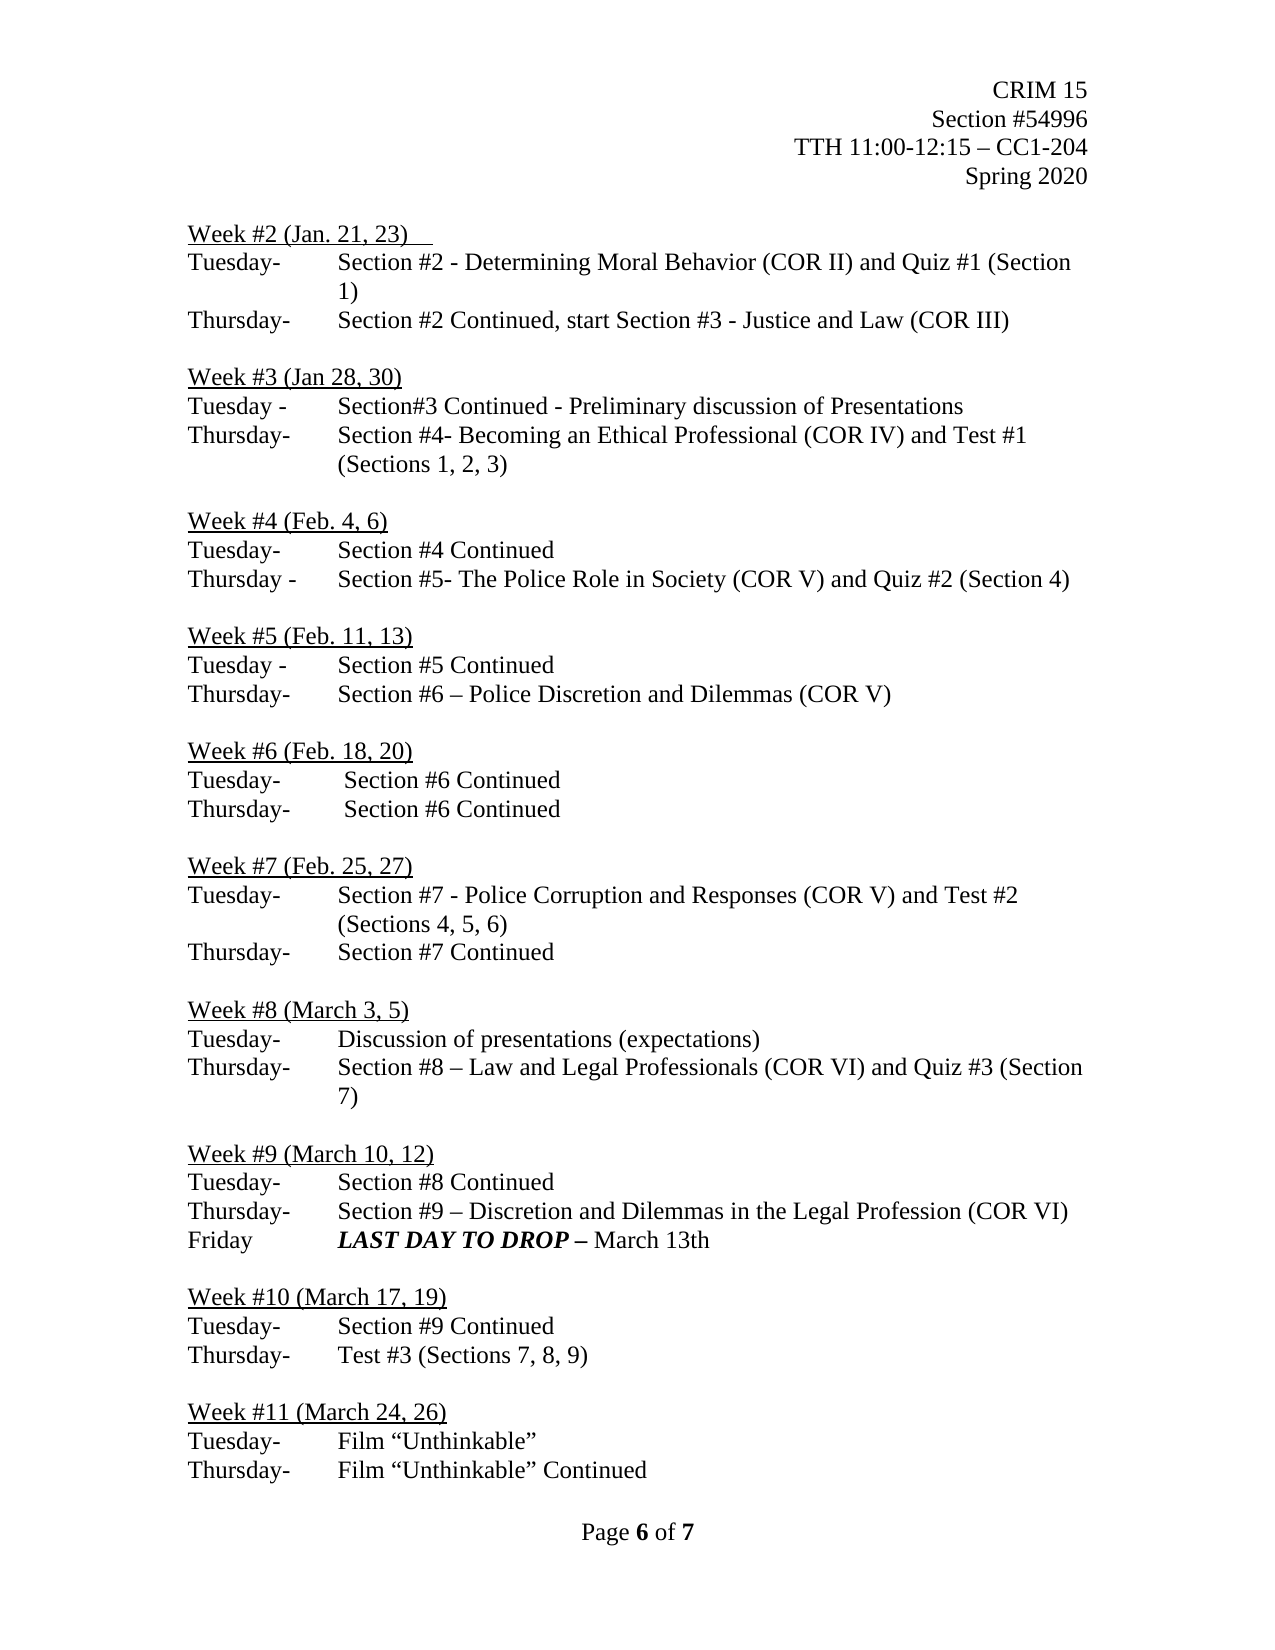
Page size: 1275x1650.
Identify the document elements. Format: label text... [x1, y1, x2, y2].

list Thursday- Section #8 – Law and Legal Professionals (COR VI) and Quiz #3 (Section 7) [187, 1052, 1087, 1110]
text Thursday- Section #2 Continued, start Section #3 - Justice and Law (COR III) [187, 305, 1087, 334]
list Thursday- Section #9 – Discretion and Dilemmas in the Legal Profession (COR VI) [187, 1196, 1087, 1225]
list Tuesday- Section #6 Continued [187, 765, 1087, 794]
list Thursday- Film “Unthinkable” Continued [187, 1455, 1087, 1484]
text Tuesday - Section#3 Continued - Preliminary discussion of Presentations [187, 391, 1087, 420]
list Week #7 (Feb. 25, 27) [187, 851, 1087, 880]
list Tuesday- Section #2 - Determining Moral Behavior (COR II) and Quiz #1 (Section 1) [187, 247, 1087, 305]
list Week #2 (Jan. 21, 23) [187, 219, 1087, 247]
list Week #9 (March 10, 12) [187, 1139, 1087, 1167]
list Thursday- Section #7 Continued [187, 937, 1087, 966]
list Week #6 (Feb. 18, 20) [187, 736, 1087, 765]
list Thursday- Section #6 – Police Discretion and Dilemmas (COR V) [187, 679, 1087, 707]
list Thursday - Section #5- The Police Role in Society (COR V) and Quiz #2 (Section 4) [187, 564, 1087, 592]
list Tuesday- Film “Unthinkable” [187, 1426, 1087, 1455]
text Thursday- Section #4- Becoming an Ethical Professional (COR IV) and Test #1 (Sections 1, 2, 3) [187, 420, 1087, 477]
list Thursday- Test #3 (Sections 7, 8, 9) [187, 1340, 1087, 1369]
list Tuesday- Section #8 Continued [187, 1167, 1087, 1196]
list Week #4 (Feb. 4, 6) [187, 506, 1087, 535]
list Thursday- Section #6 Continued [187, 794, 1087, 822]
list Friday LAST DAY TO DROP – March 13th [187, 1225, 1087, 1254]
list Week #11 (March 24, 26) [187, 1397, 1087, 1426]
list Week #5 (Feb. 11, 13) [187, 621, 1087, 650]
list Week #10 (March 17, 19) [187, 1282, 1087, 1311]
list Tuesday- Discussion of presentations (expectations) [187, 1024, 1087, 1052]
list Week #3 (Jan 28, 30) [187, 362, 1087, 391]
list Tuesday - Section #5 Continued [187, 650, 1087, 679]
list Week #8 (March 3, 5) [187, 995, 1087, 1024]
list Tuesday- Section #4 Continued [187, 535, 1087, 564]
list Tuesday- Section #9 Continued [187, 1311, 1087, 1340]
list Tuesday- Section #7 - Police Corruption and Responses (COR V) and Test #2 (Sections 4, 5, 6) [187, 880, 1087, 937]
